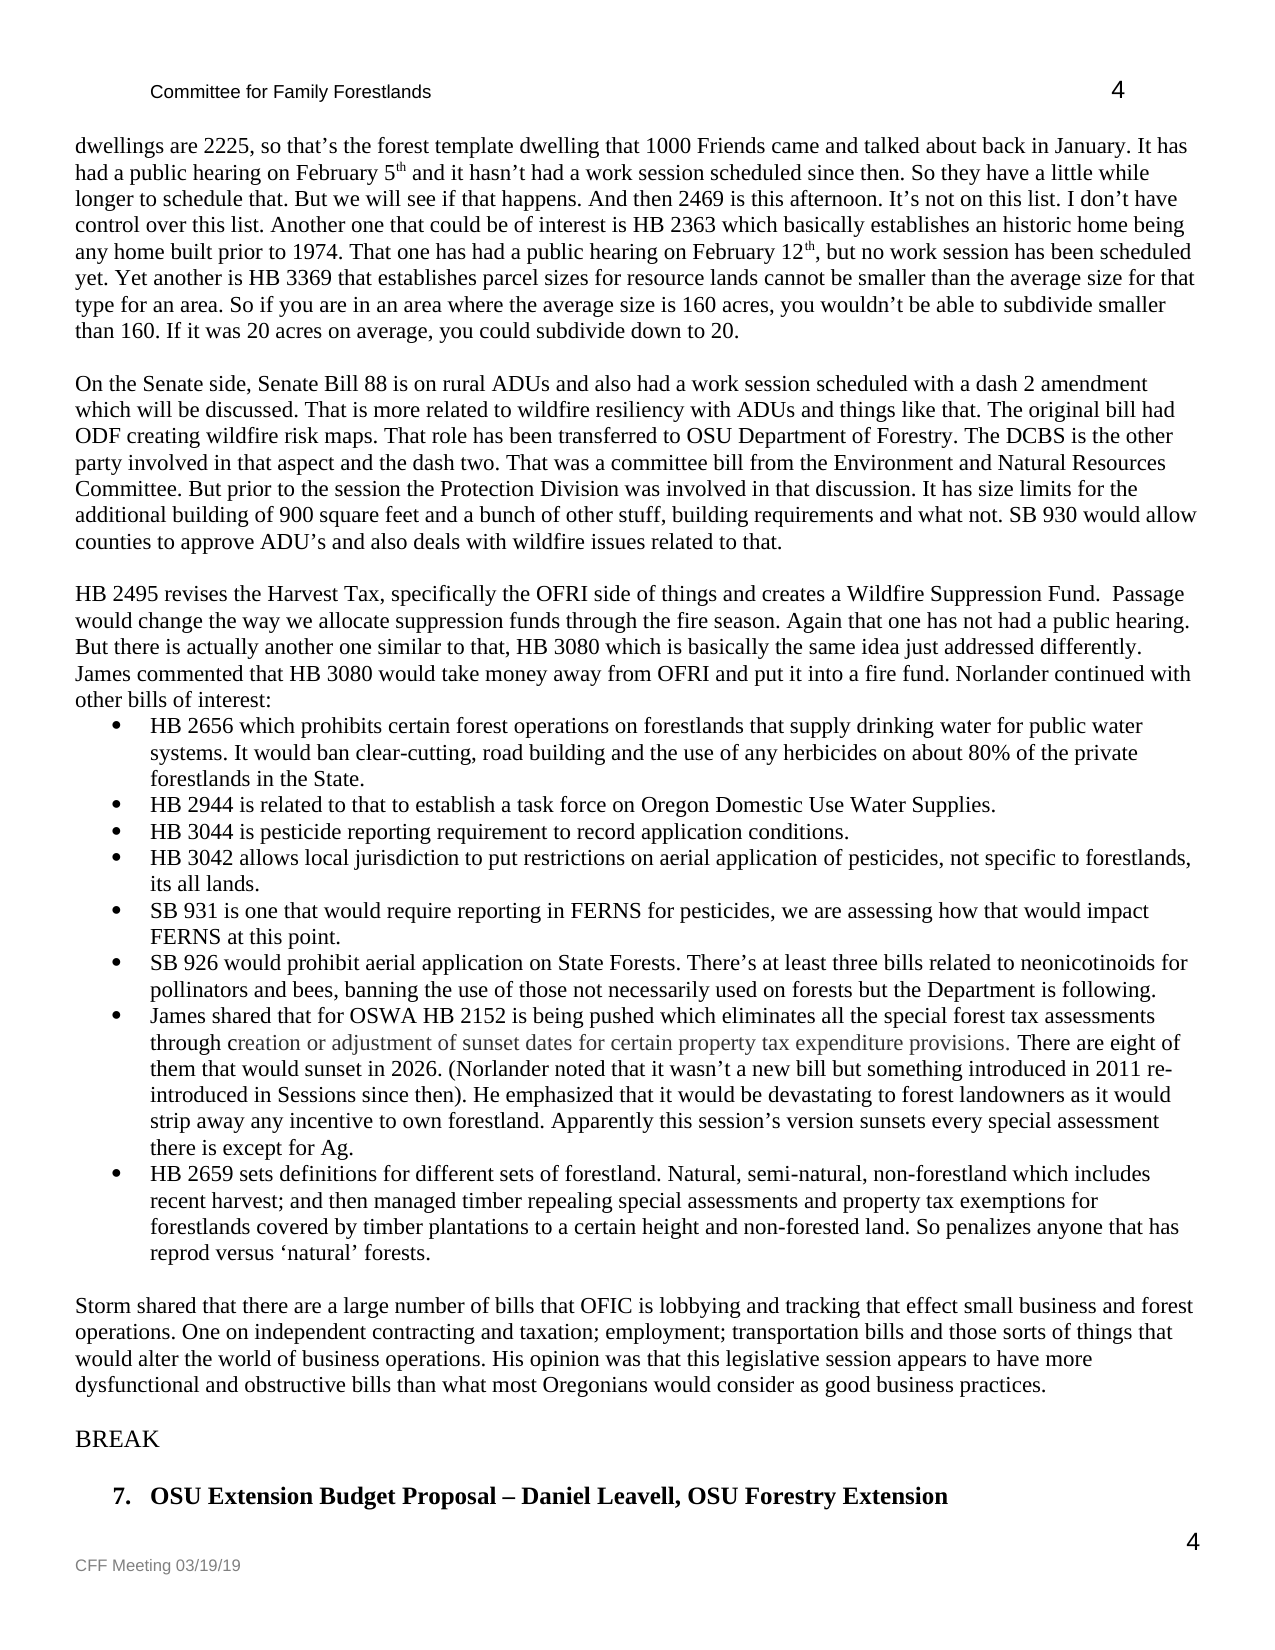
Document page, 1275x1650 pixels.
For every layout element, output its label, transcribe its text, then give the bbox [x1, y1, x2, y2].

text HB 2495 revises the Harvest Tax, specifically the OFRI side of things and creates a Wildfire Suppression Fund. Passage would change the way we allocate suppression funds through the fire season. Again that one has not had a public hearing. But there is actually another one similar to that, HB 3080 which is basically the same idea just addressed differently. James commented that HB 3080 would take money away from OFRI and put it into a fire fund. Norlander continued with other bills of interest: [75, 581, 1200, 712]
list SB 926 would prohibit aerial application on State Forests. There’s at least three bills related to neonicotinoids for pollinators and bees, banning the use of those not necessarily used on forests but the Department is following. [112, 949, 1200, 1002]
list OSU Extension Budget Proposal – Daniel Leavell, OSU Forestry Extension [112, 1481, 1200, 1510]
list SB 931 is one that would require reporting in FERNS for pesticides, we are assessing how that would impact FERNS at this point. [112, 897, 1200, 949]
list HB 2944 is related to that to establish a task force on Oregon Domestic Use Water Supplies. [112, 791, 1200, 818]
list HB 3044 is pesticide reporting requirement to record application conditions. [112, 818, 1200, 844]
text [75, 132, 1200, 343]
text BREAK [75, 1424, 1200, 1453]
list HB 3042 allows local jurisdiction to put restrictions on aerial application of pesticides, not specific to forestlands, its all lands. [112, 844, 1200, 897]
list HB 2659 sets definitions for different sets of forestland. Natural, semi-natural, non-forestland which includes recent harvest; and then managed timber repealing special assessments and property tax exemptions for forestlands covered by timber plantations to a certain height and non-forested land. So penalizes anyone that has reprod versus ‘natural’ forests. [112, 1160, 1200, 1266]
list HB 2656 which prohibits certain forest operations on forestlands that supply drinking water for public water systems. It would ban clear-cutting, road building and the use of any herbicides on about 80% of the private forestlands in the State. [112, 712, 1200, 791]
text Storm shared that there are a large number of bills that OFIC is lobbying and tracking that effect small business and forest operations. One on independent contracting and taxation; employment; transportation bills and those sorts of things that would alter the world of business operations. His opinion was that this legislative session appears to have more dysfunctional and obstructive bills than what most Oregonians would consider as good business practices. [75, 1292, 1200, 1397]
list James shared that for OSWA HB 2152 is being pushed which eliminates all the special forest tax assessments through creation or adjustment of sunset dates for certain property tax expenditure provisions. There are eight of them that would sunset in 2026. (Norlander noted that it wasn’t a new bill but something introduced in 2011 re-introduced in Sessions since then). He emphasized that it would be devastating to forest landowners as it would strip away any incentive to own forestland. Apparently this session’s version sunsets every special assessment there is except for Ag. [112, 1002, 1200, 1160]
text On the Senate side, Senate Bill 88 is on rural ADUs and also had a work session scheduled with a dash 2 amendment which will be discussed. That is more related to wildfire resiliency with ADUs and things like that. The original bill had ODF creating wildfire risk maps. That role has been transferred to OSU Department of Forestry. The DCBS is the other party involved in that aspect and the dash two. That was a committee bill from the Environment and Natural Resources Committee. But prior to the session the Protection Division was involved in that discussion. It has size limits for the additional building of 900 square feet and a bunch of other stuff, building requirements and what not. SB 930 would allow counties to approve ADU’s and also deals with wildfire issues related to that. [75, 370, 1200, 554]
